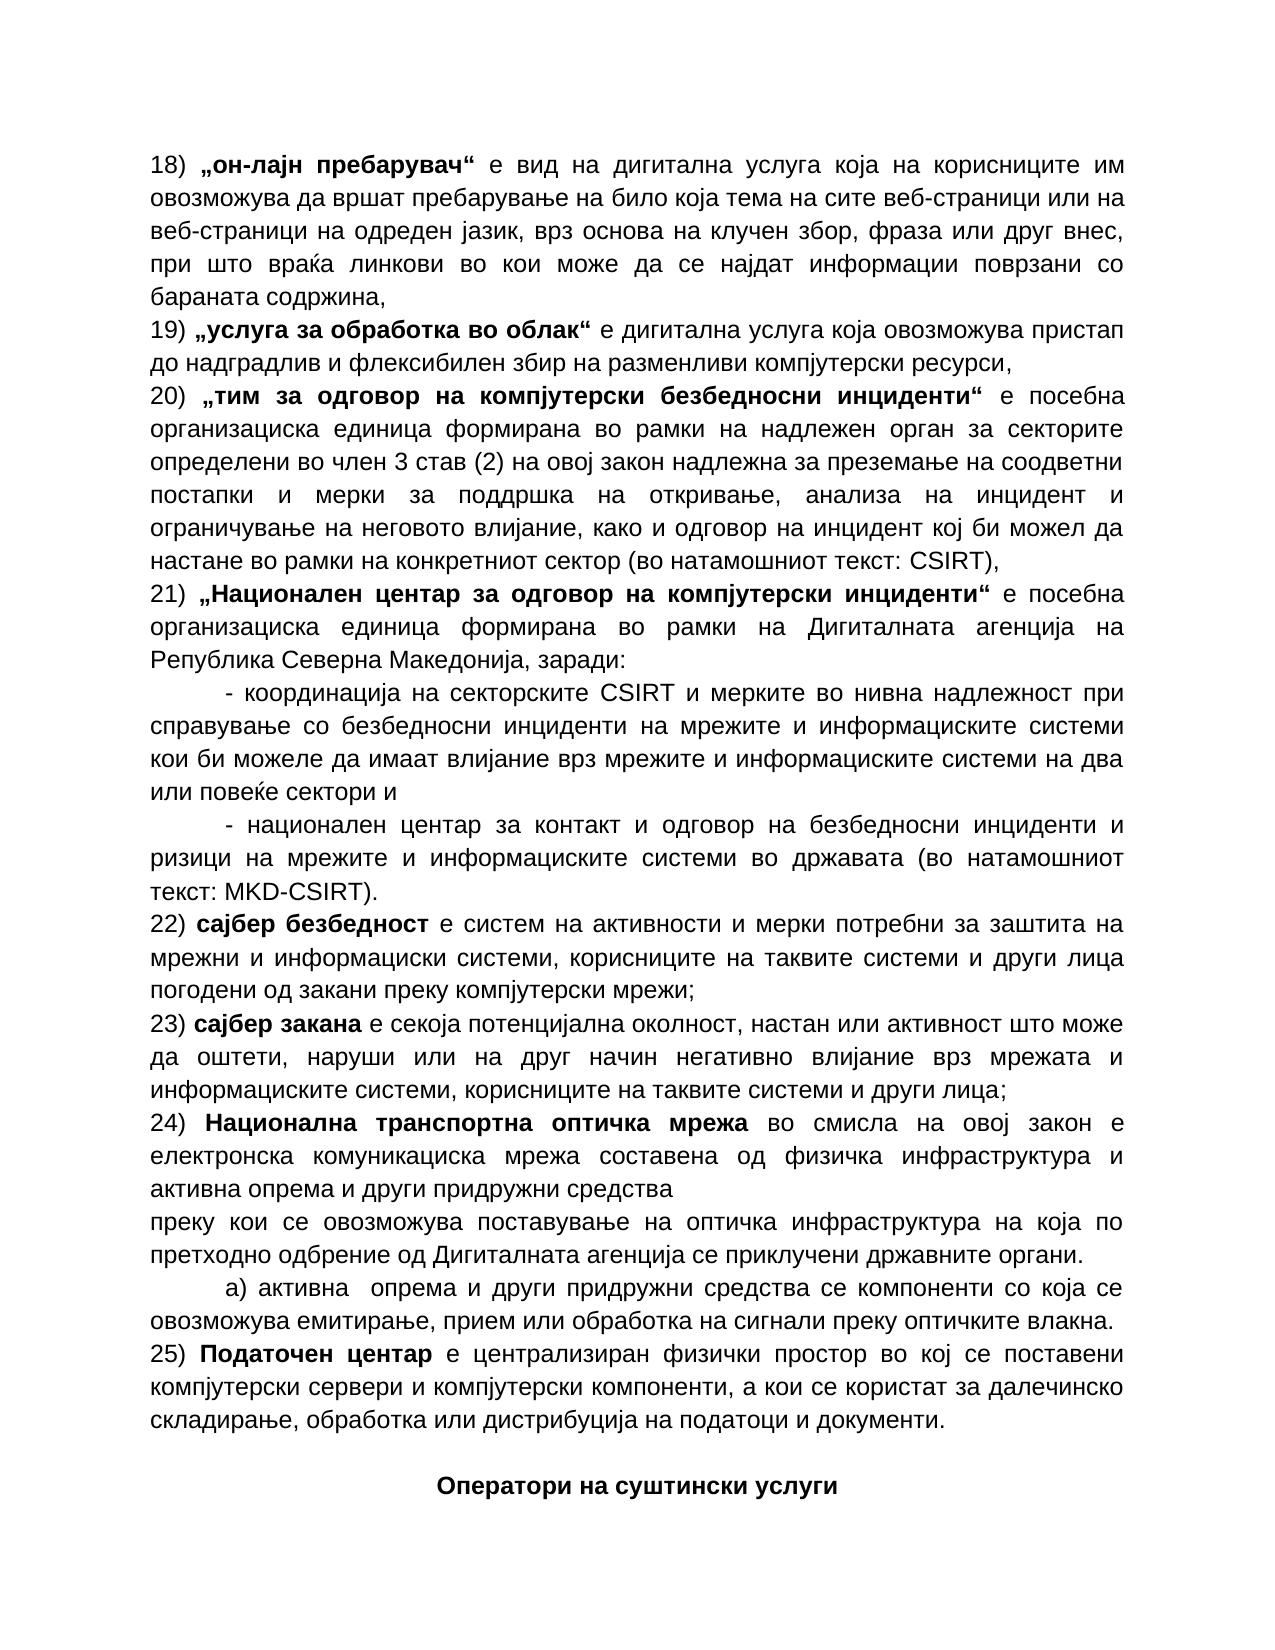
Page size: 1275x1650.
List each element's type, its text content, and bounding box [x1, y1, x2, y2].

text 18) „он-лајн пребарувач“ е вид на дигитална услуга која на корисниците им овозможува да вршат пребарување на било која тема на сите веб-страници или на веб-страници на одреден јазик, врз основа на клучен збор, фраза или друг внес, при што враќа линкови во кои може да се најдат информации поврзани со бараната содржина, [150, 150, 1125, 311]
text а) активна опрема и други придружни средства се компоненти со која се овозможува емитирање, прием или обработка на сигнали преку оптичките влакна. [150, 1273, 1125, 1334]
text преку кои се овозможува поставување на оптичка инфраструктура на која по претходно одбрение од Дигиталната агенција се приклучени државните органи. [150, 1207, 1125, 1268]
text Оператори на суштински услуги [150, 1471, 1125, 1499]
text 22) сајбер безбедност е систем на активности и мерки потребни за заштита на мрежни и информациски системи, корисниците на таквите системи и други лица погодени од закани преку компјутерски мрежи; [150, 909, 1125, 1004]
text 25) Податочен центар е централизиран физички простор во кој се поставени компјутерски сервери и компјутерски компоненти, а кои се користат за далечинско складирање, обработка или дистрибуција на податоци и документи. [150, 1339, 1125, 1433]
text - национален центар за контакт и одговор на безбедносни инциденти и ризици на мрежите и информациските системи во државата (во натамошниот текст: MKD-CSIRT). [150, 810, 1125, 905]
text 24) Национална транспортна оптичка мрежа во смисла на овој закон е електронска комуникациска мрежа составена од физичка инфраструктура и активна опрема и други придружни средства [150, 1108, 1125, 1202]
text 23) сајбер закана е секоја потенцијална околност, настан или активност што може да оштети, наруши или на друг начин негативно влијание врз мрежата и информациските системи, корисниците на таквите системи и други лица; [150, 1008, 1125, 1103]
text - координација на секторските CSIRT и мерките во нивна надлежност при справување со безбедносни инциденти на мрежите и информациските системи кои би можеле да имаат влијание врз мрежите и информациските системи на два или повеќе сектори и [150, 678, 1125, 806]
text 19) „услуга за обработка во облак“ е дигитална услуга која овозможува пристап до надградлив и флексибилен збир на разменливи компјутерски ресурси, [150, 315, 1125, 377]
text 21) „Национален центар за одговор на компјутерски инциденти“ е посебна организациска единица формирана во рамки на Дигиталната агенција на Република Северна Македонија, заради: [150, 579, 1125, 674]
text 20) „тим за одговор на компјутерски безбедносни инциденти“ е посебна организациска единица формирана во рамки на надлежен орган за секторите определени во член 3 став (2) на овој закон надлежна за преземање на соодветни постапки и мерки за поддршка на откривање, анализа на инцидент и ограничување на неговото влијание, како и одговор на инцидент кој би можел да настане во рамки на конкретниот сектор (во натамошниот текст: CSIRT), [150, 381, 1125, 575]
